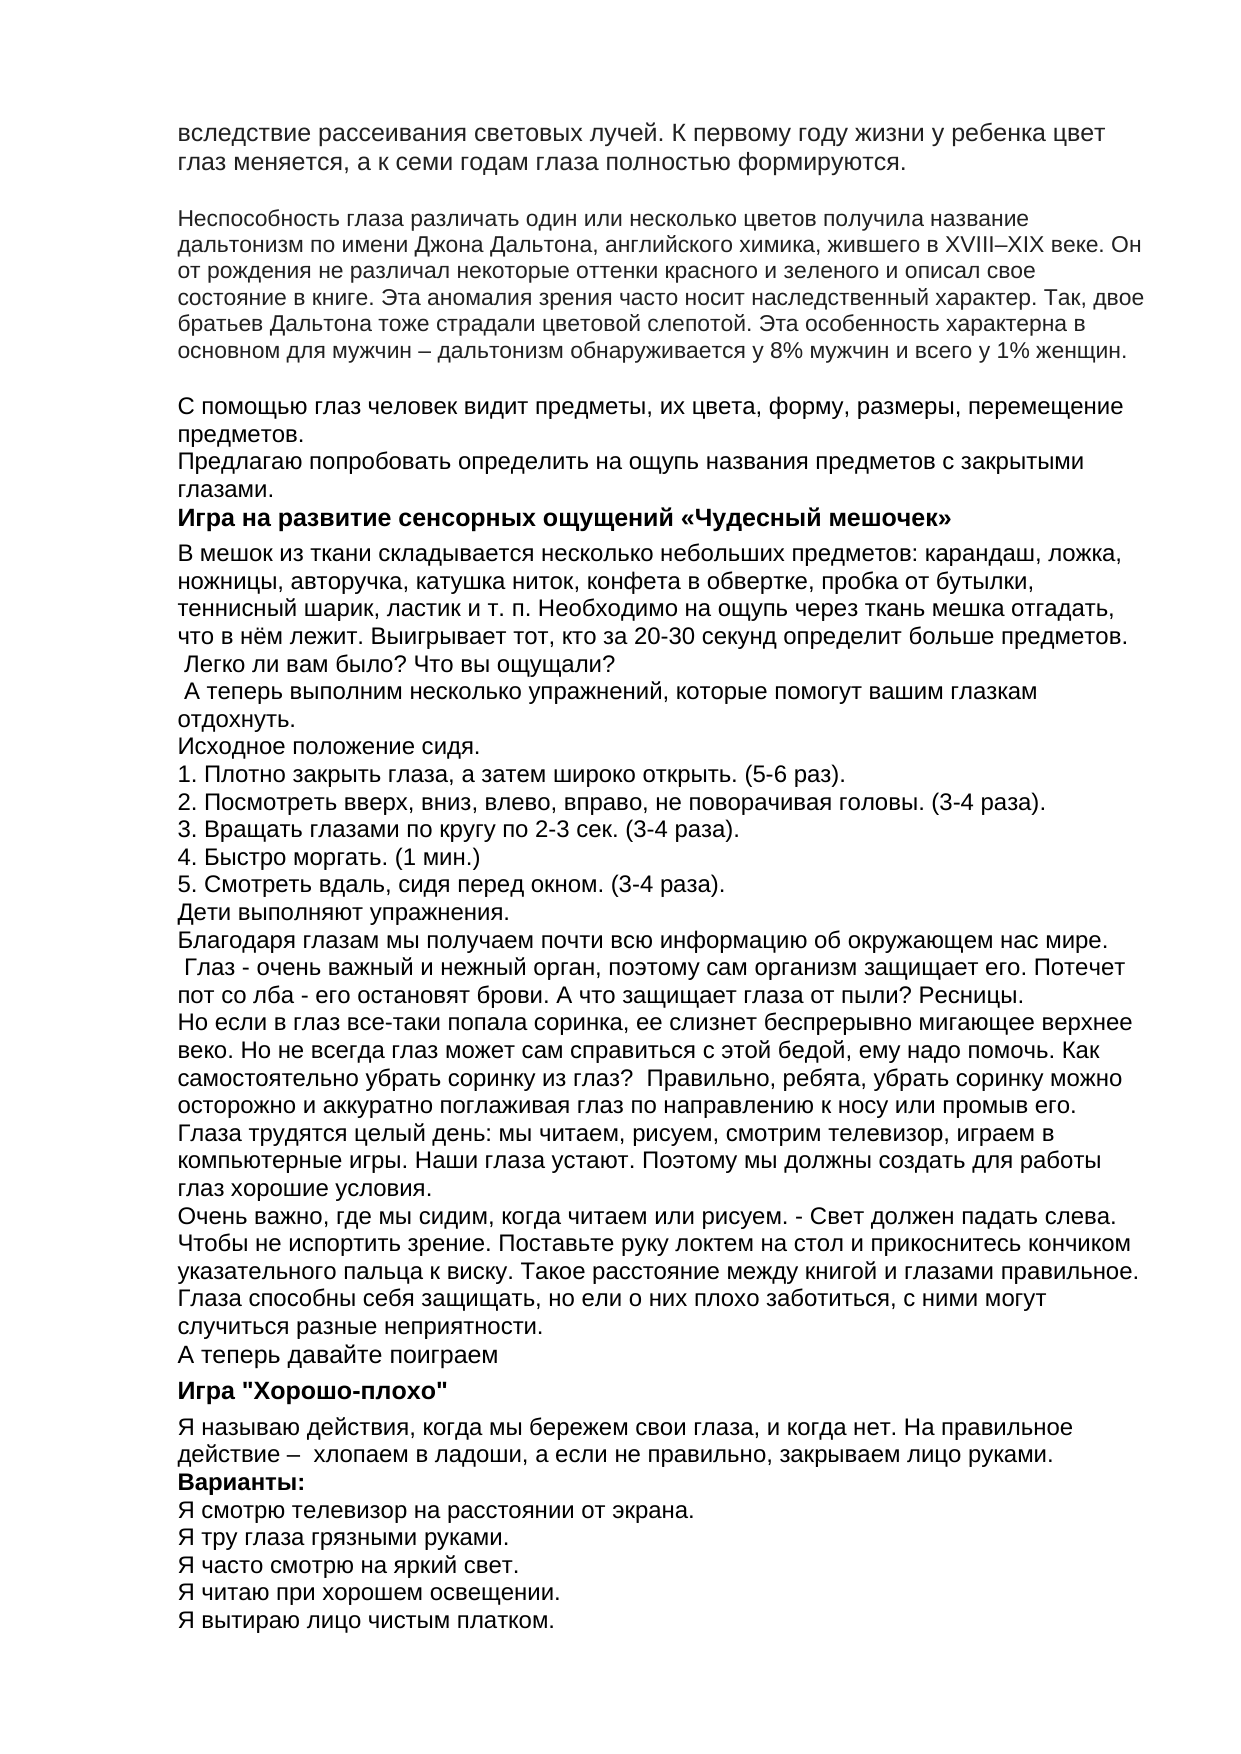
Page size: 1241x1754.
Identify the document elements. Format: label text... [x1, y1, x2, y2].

text Глаз - очень важный и нежный орган, поэтому сам организм защищает его. Потечет пот со лба - его остановят брови. А что защищает глаза от пыли? Ресницы. Но если в глаз все-таки попала соринка, ее слизнет беспрерывно мигающее верхнее веко. Но не всегда глаз может сам справиться с этой бедой, ему надо помочь. Как самостоятельно убрать соринку из глаз? Правильно, ребята, убрать соринку можно осторожно и аккуратно поглаживая глаз по направлению к носу или промыв его. Глаза трудятся целый день: мы читаем, рисуем, смотрим телевизор, играем в компьютерные игры. Наши глаза устают. Поэтому мы должны создать для работы глаз хорошие условия. [177, 953, 1152, 1202]
text Предлагаю попробовать определить на ощупь названия предметов с закрытыми глазами. [274, 447, 1152, 502]
text Игра на развитие сенсорных ощущений «Чудесный мешочек» [177, 502, 1152, 531]
text В мешок из ткани складывается несколько небольших предметов: карандаш, ложка, ножницы, авторучка, катушка ниток, конфета в обвертке, пробка от бутылки, теннисный шарик, ластик и т. п. Необходимо на ощупь через ткань мешка отгадать, что в нём лежит. Выигрывает тот, кто за 20-30 секунд определит больше предметов. Легко ли вам было? Что вы ощущали? А теперь выполним несколько упражнений, которые помогут вашим глазкам отдохнуть. Исходное положение сидя. 1. Плотно закрыть глаза, а затем широко открыть. (5-6 раз). 2. Посмотреть вверх, вниз, влево, вправо, не поворачивая головы. (3-4 раза). 3. Вращать глазами по кругу по 2-3 сек. (3-4 раза). 4. Быстро моргать. (1 мин.) 5. Смотреть вдаль, сидя перед окном. (3-4 раза). Дети выполняют упражнения. Благодаря глазам мы получаем почти всю информацию об окружающем нас мире. [177, 539, 1152, 953]
text С помощью глаз человек видит предметы, их цвета, форму, размеры, перемещение предметов. [304, 392, 1152, 447]
text Игра "Хорошо-плохо" [177, 1376, 1152, 1405]
text Очень важно, где мы сидим, когда читаем или рисуем. - Свет должен падать слева. Чтобы не испортить зрение. Поставьте руку локтем на стол и прикоснитесь кончиком указательного пальца к виску. Такое расстояние между книгой и глазами правильное. Глаза способны себя защищать, но ели о них плохо заботиться, с ними могут случиться разные неприятности. [544, 1202, 1152, 1339]
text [177, 118, 1152, 176]
text Неспособность глаза различать один или несколько цветов получила название дальтонизм по имени Джона Дальтона, английского химика, жившего в XVIII–XIX веке. Он от рождения не различал некоторые оттенки красного и зеленого и описал свое состояние в книге. Эта аномалия зрения часто носит наследственный характер. Так, двое братьев Дальтона тоже страдали цветовой слепотой. Эта особенность характерна в основном для мужчин – дальтонизм обнаруживается у 8% мужчин и всего у 1% женщин. [177, 205, 1152, 363]
text А теперь давайте поиграем [177, 1339, 1152, 1368]
